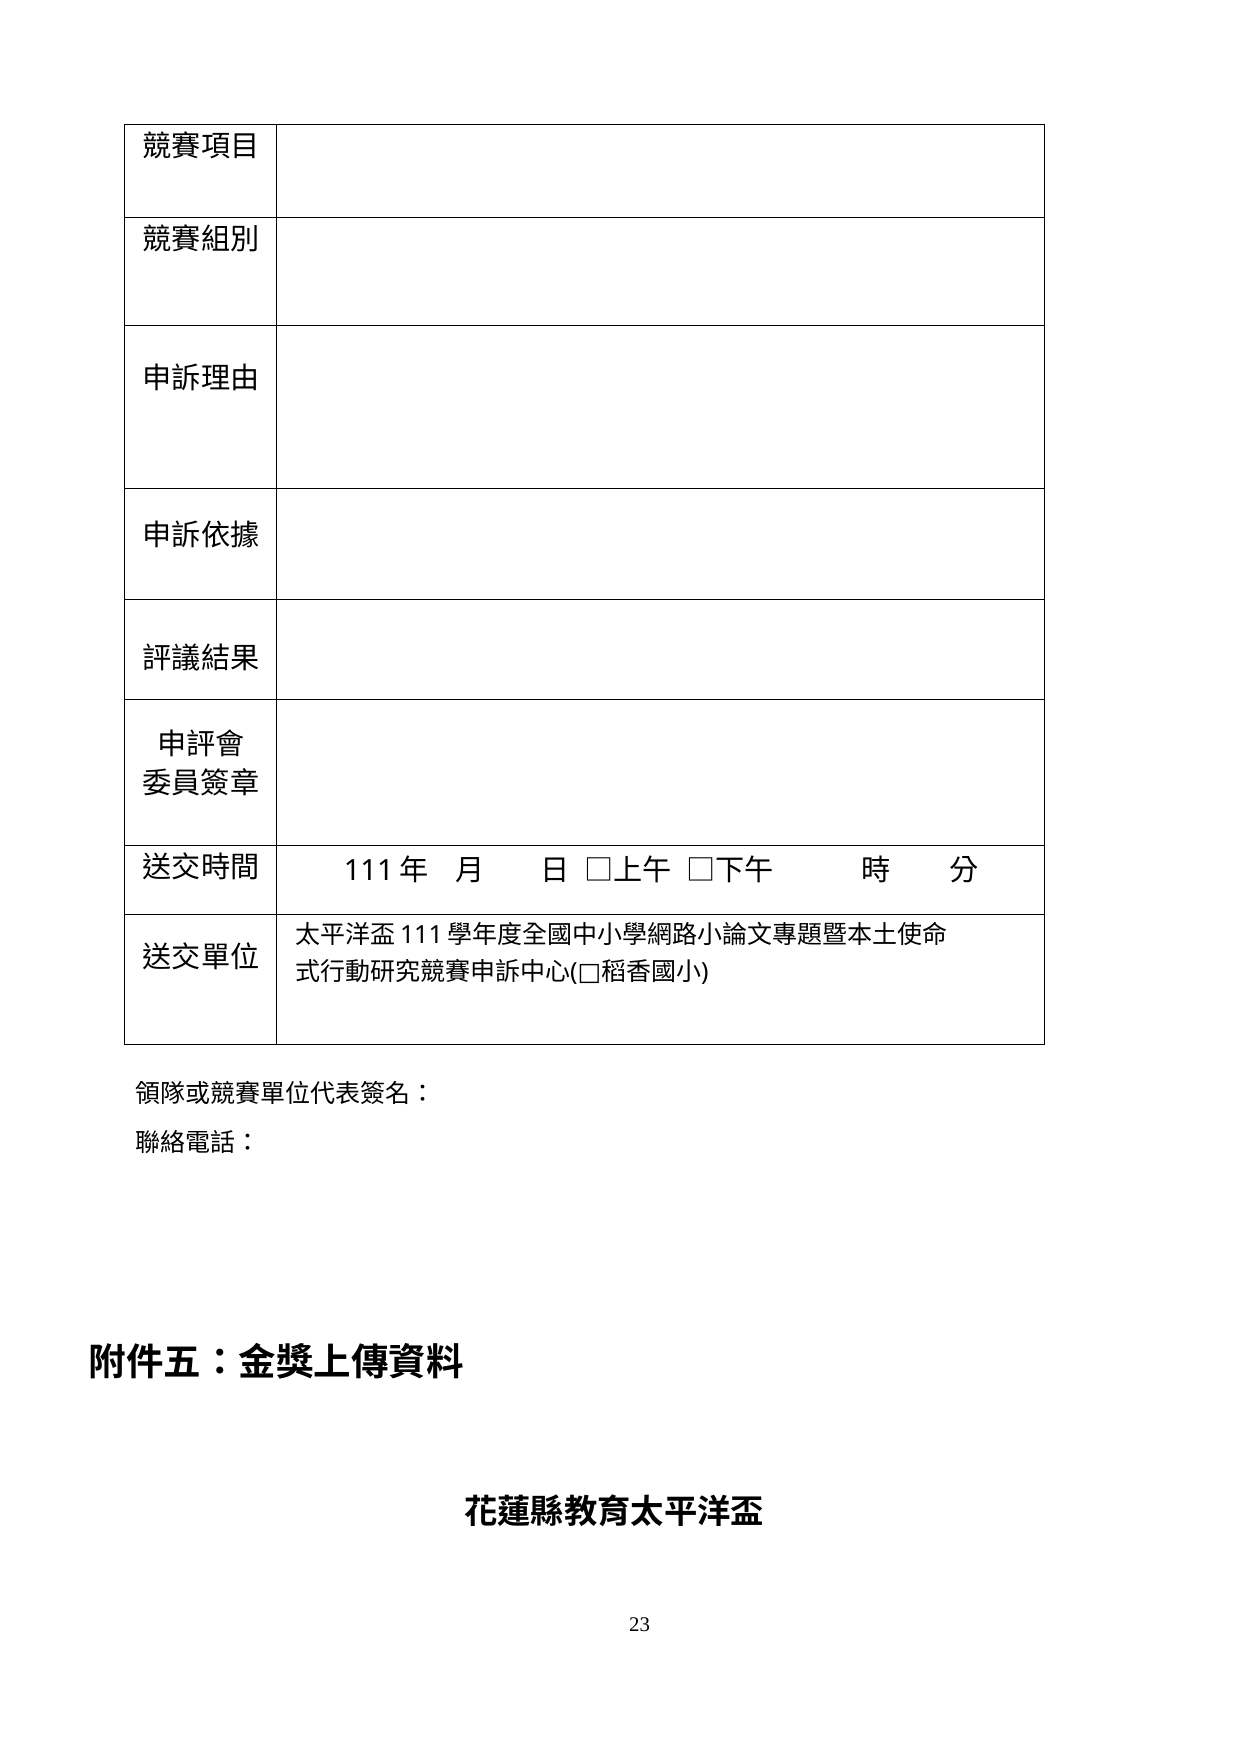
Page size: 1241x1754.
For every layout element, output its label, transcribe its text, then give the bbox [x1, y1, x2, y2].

table_cell 送交單位 [125, 915, 276, 1044]
table_cell [277, 700, 1044, 845]
table_cell 評議結果 [125, 600, 276, 699]
text 領隊或競賽單位代表簽名： [136, 1073, 1152, 1110]
table_cell [277, 326, 1044, 487]
text 附件五：金獎上傳資料 [89, 1321, 1152, 1396]
table_cell 111年 月 日 □上午 □下午 時 分 [277, 846, 1044, 914]
table_cell 送交時間 [125, 846, 276, 914]
table_cell [277, 489, 1044, 599]
text 聯絡電話： [136, 1122, 1152, 1158]
table_cell 申訴理由 [125, 326, 276, 487]
text 花蓮縣教育太平洋盃 [89, 1471, 1139, 1546]
table_cell [277, 218, 1044, 325]
table_cell [277, 125, 1044, 217]
table_cell 競賽項目 [125, 125, 276, 217]
table_cell 太平洋盃111學年度全國中小學網路小論文專題暨本土使命式行動研究競賽申訴中心(□稻香國小) [277, 915, 1044, 1044]
table_cell 競賽組別 [125, 218, 276, 325]
table_cell [277, 600, 1044, 699]
table_cell 申評會委員簽章 [125, 700, 276, 845]
table_cell 申訴依據 [125, 489, 276, 599]
